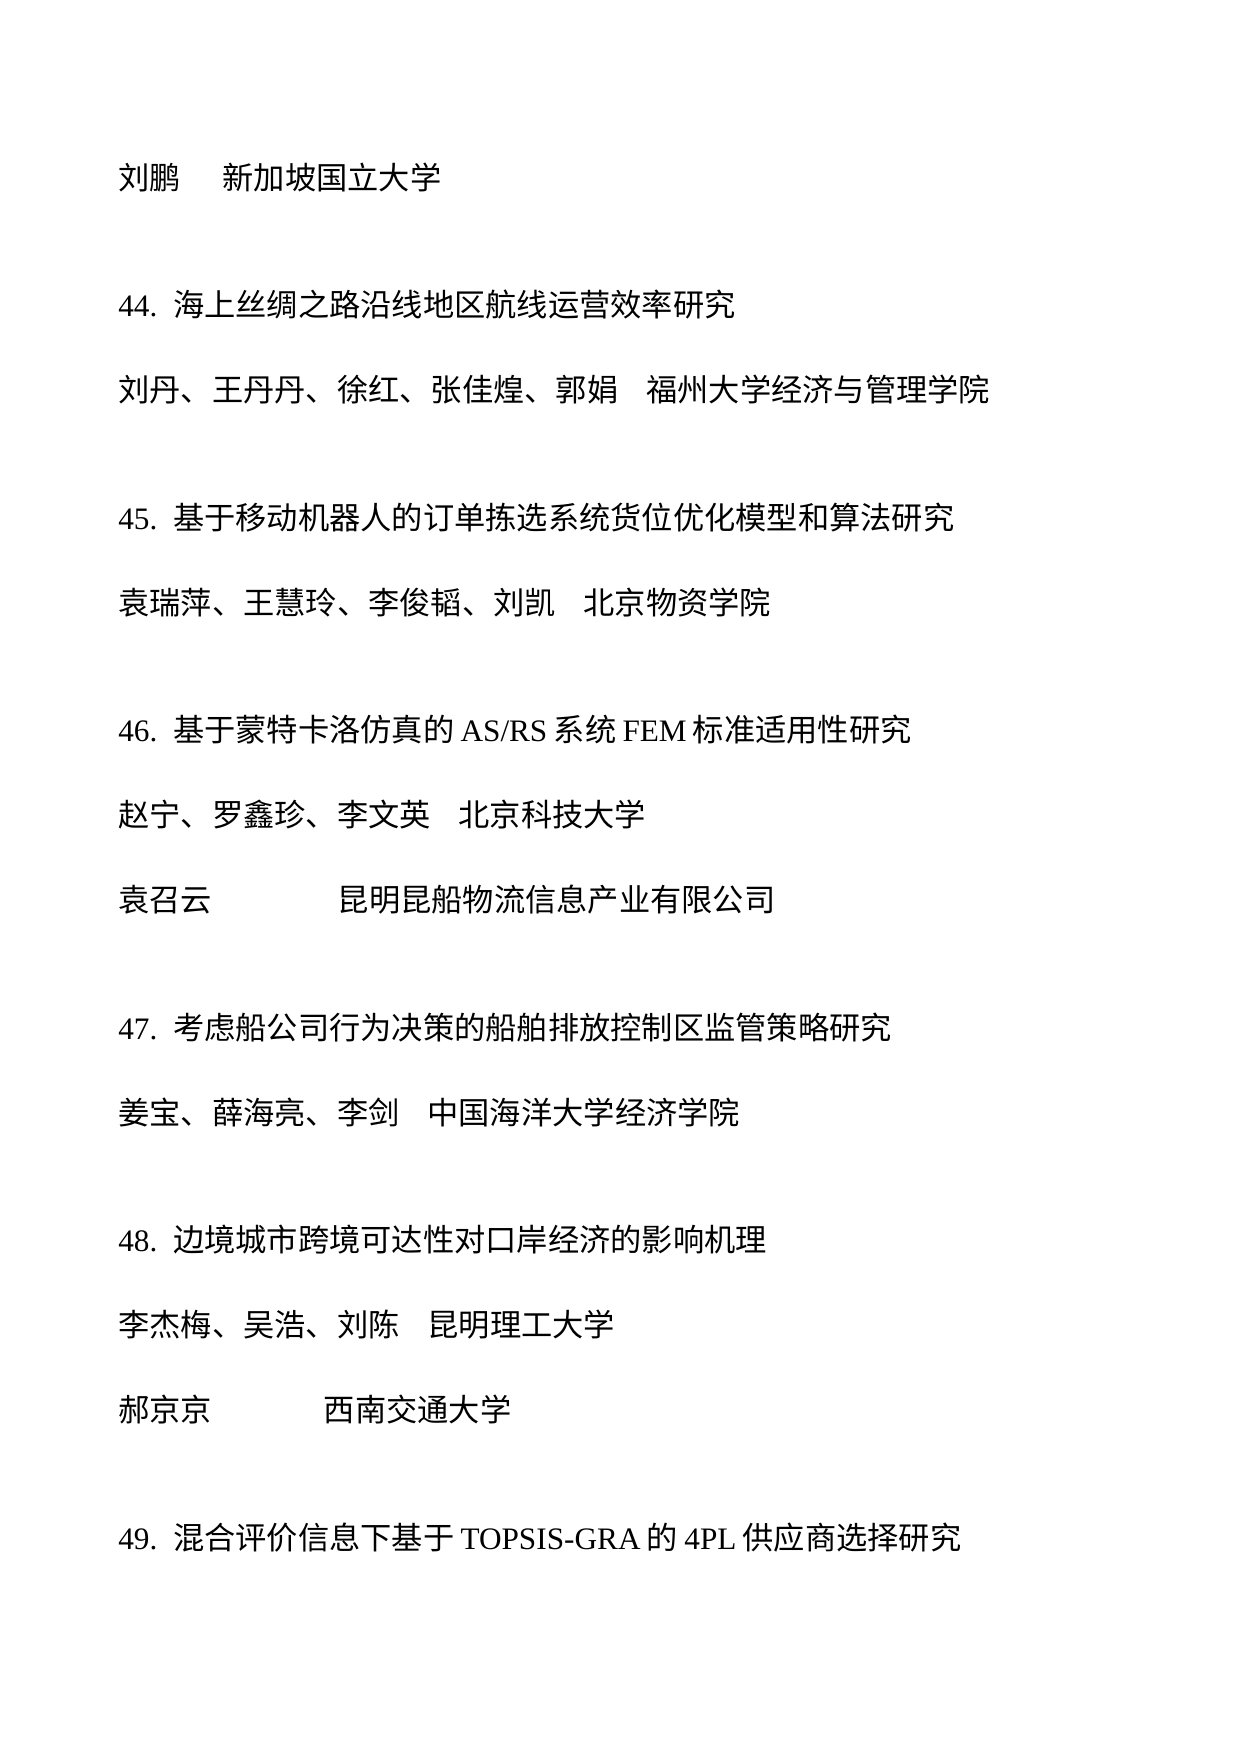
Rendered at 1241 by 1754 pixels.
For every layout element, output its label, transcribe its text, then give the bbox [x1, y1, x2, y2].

text 46. 基于蒙特卡洛仿真的AS/RS系统FEM标准适用性研究 [118, 686, 1122, 771]
text 李杰梅、吴浩、刘陈 昆明理工大学 [118, 1281, 1122, 1366]
text 44. 海上丝绸之路沿线地区航线运营效率研究 [118, 261, 1122, 346]
text 49. 混合评价信息下基于TOPSIS-GRA的4PL供应商选择研究 [118, 1493, 1122, 1578]
text 47. 考虑船公司行为决策的船舶排放控制区监管策略研究 [118, 983, 1122, 1068]
text 刘鹏 新加坡国立大学 [118, 133, 1122, 218]
text 刘丹、王丹丹、徐红、张佳煌、郭娟 福州大学经济与管理学院 [118, 346, 1122, 431]
text 赵宁、罗鑫珍、李文英 北京科技大学 [118, 771, 1122, 856]
text 郝京京 西南交通大学 [118, 1366, 1122, 1451]
text 姜宝、薛海亮、李剑 中国海洋大学经济学院 [118, 1068, 1122, 1153]
text 48. 边境城市跨境可达性对口岸经济的影响机理 [118, 1196, 1122, 1281]
text 袁瑞萍、王慧玲、李俊韬、刘凯 北京物资学院 [118, 558, 1122, 643]
text 袁召云 昆明昆船物流信息产业有限公司 [118, 856, 1122, 941]
text 45. 基于移动机器人的订单拣选系统货位优化模型和算法研究 [118, 473, 1122, 558]
